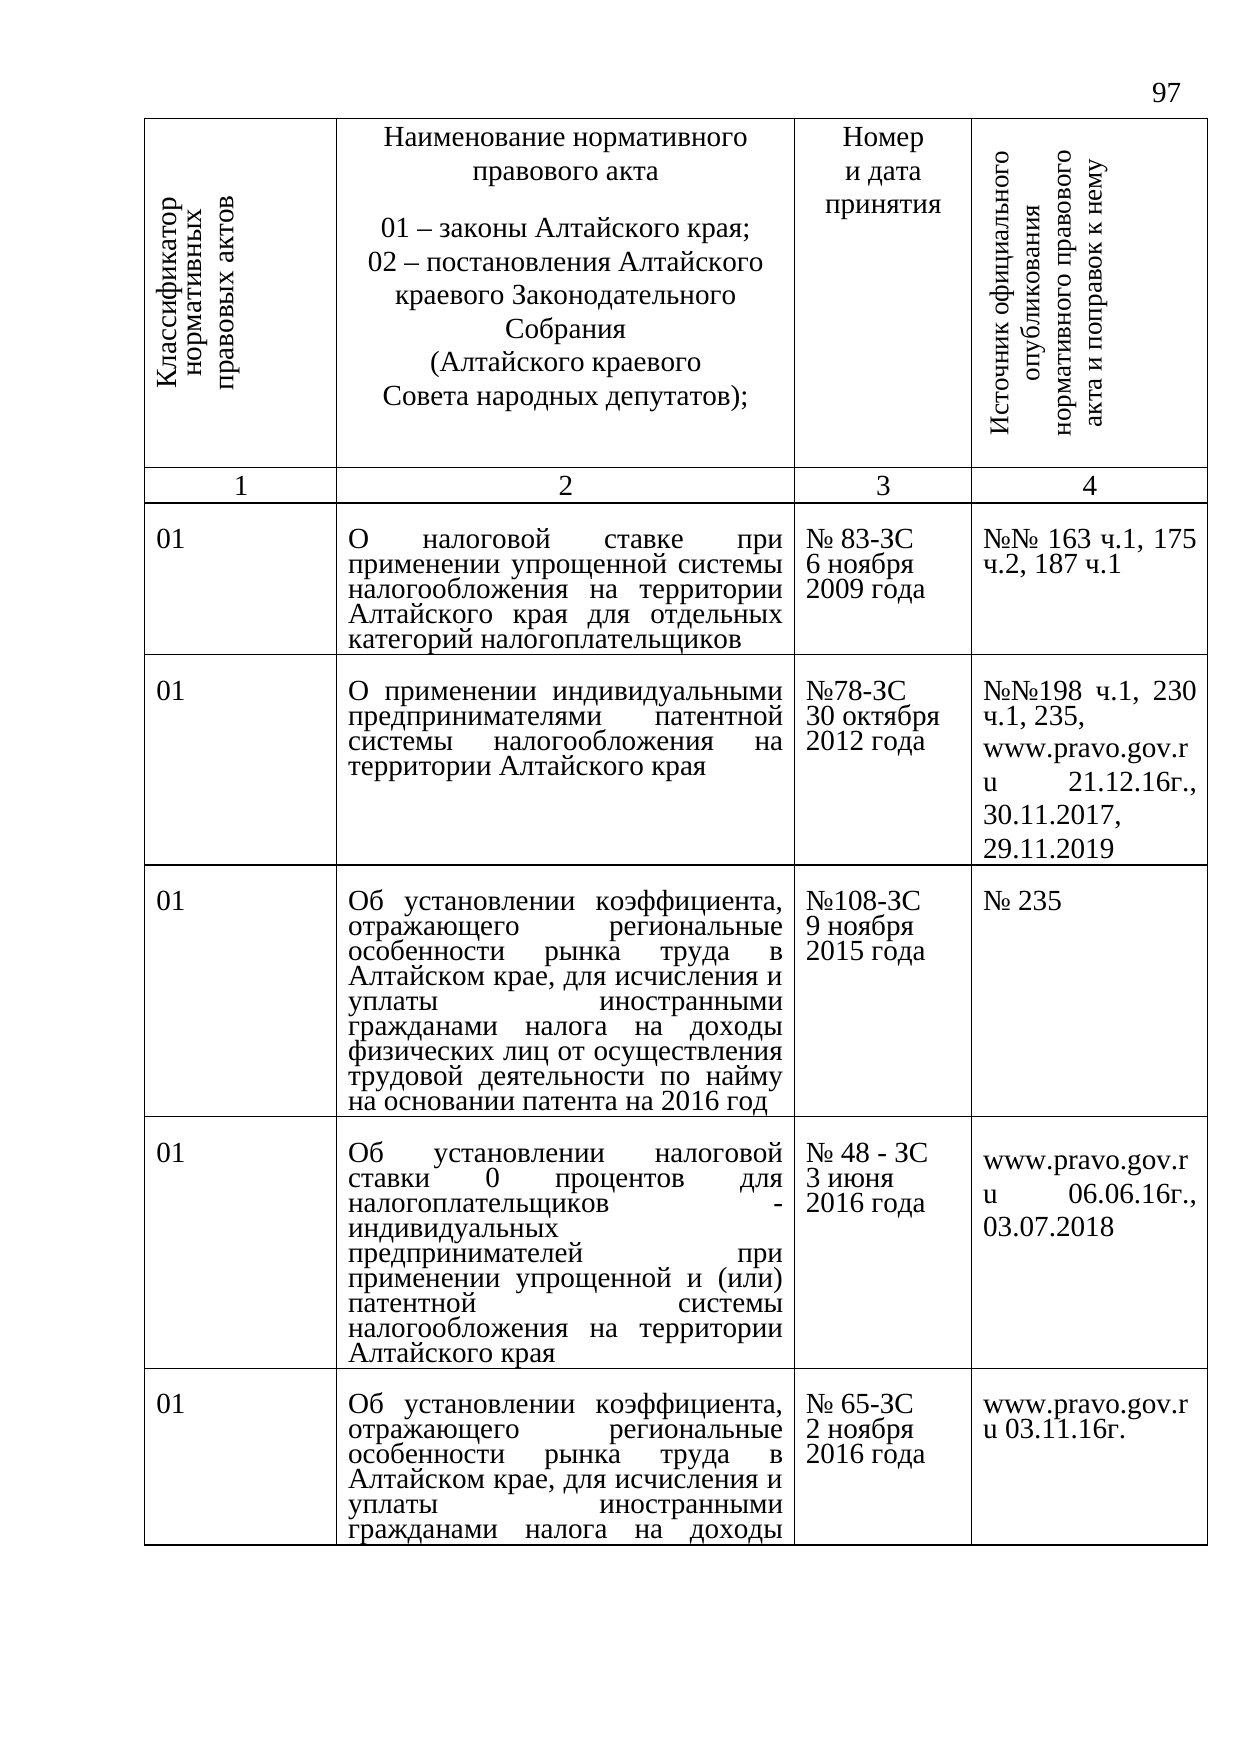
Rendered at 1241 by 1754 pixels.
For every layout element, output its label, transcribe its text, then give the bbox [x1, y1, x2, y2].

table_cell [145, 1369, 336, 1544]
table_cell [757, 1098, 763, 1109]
table_cell 1 [145, 468, 336, 502]
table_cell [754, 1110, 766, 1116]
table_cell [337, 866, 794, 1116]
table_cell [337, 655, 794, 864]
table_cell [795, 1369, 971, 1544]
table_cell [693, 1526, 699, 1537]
table_cell 3 [795, 468, 971, 502]
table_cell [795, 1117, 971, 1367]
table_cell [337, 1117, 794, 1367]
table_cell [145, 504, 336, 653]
table_cell 4 [972, 468, 1207, 502]
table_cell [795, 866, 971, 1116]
table_header Источник официального опубликования нормативного правового акта и поправок к нему [972, 119, 1207, 467]
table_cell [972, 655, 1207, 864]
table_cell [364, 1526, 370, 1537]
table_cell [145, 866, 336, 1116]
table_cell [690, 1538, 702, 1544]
table_header Наименование нормативного правового акта 01 – законы Алтайского края; 02 – постановления Алтайского краевого Законодательного Собрания (Алтайского краевого Совета народных депутатов); [337, 119, 794, 467]
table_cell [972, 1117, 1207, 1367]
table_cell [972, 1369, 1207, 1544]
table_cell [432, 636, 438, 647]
table_header Классификатор нормативных правовых актов [145, 119, 336, 467]
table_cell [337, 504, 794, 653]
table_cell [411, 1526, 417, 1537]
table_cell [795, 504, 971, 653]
table_header Номер и дата принятия [795, 119, 971, 467]
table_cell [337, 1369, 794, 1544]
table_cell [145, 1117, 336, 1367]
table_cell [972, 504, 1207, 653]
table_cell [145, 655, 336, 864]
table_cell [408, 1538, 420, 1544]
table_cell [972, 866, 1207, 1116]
table_cell 2 [337, 468, 794, 502]
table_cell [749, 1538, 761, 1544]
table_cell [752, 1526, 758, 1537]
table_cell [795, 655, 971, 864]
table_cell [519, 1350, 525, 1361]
